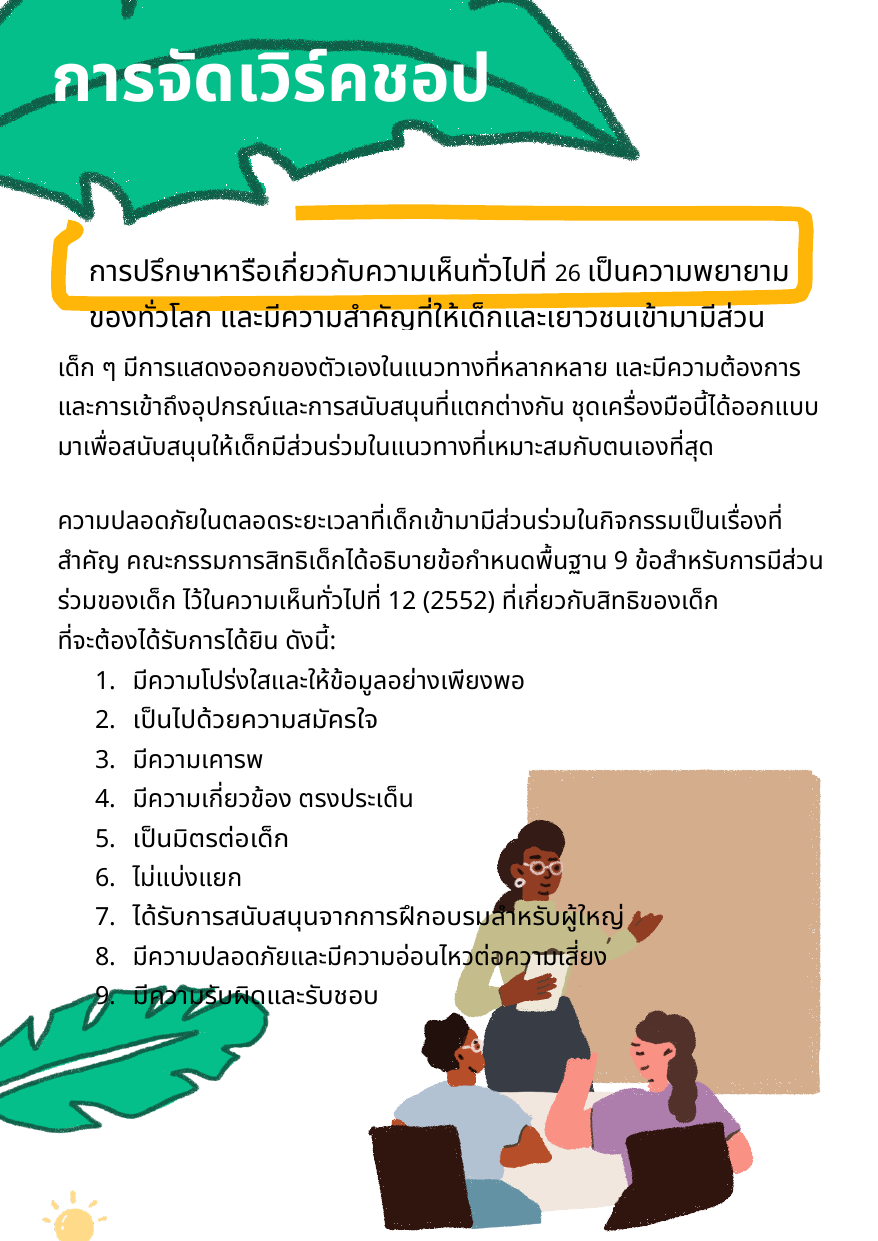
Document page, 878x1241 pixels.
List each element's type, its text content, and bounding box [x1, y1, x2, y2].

list มีความปลอดภัยและมีความอ่อนไหวต่อความเสี่ยง [95, 938, 827, 976]
picture [345, 711, 873, 977]
list มีความรับผิดและรับชอบ [95, 977, 877, 1015]
text เด็ก ๆ มีการแสดงออกของตัวเองในแนวทางที่หลากหลาย และมีความต้องการและการเข้าถึงอุปกรณ์และการสนับสนุนที่แตกต่างกัน ชุดเครื่องมือนี้ได้ออกแบบมาเพื่อสนับสนุนให้เด็กมีส่วนร่วมในแนวทางที่เหมาะสมกับตนเองที่สุด [57, 349, 827, 467]
picture [345, 1015, 873, 1241]
list เป็นไปด้วยความสมัครใจ [95, 702, 827, 740]
list ไม่แบ่งแยก [95, 859, 827, 898]
text ความปลอดภัยในตลอดระยะเวลาที่เด็กเข้ามามีส่วนร่วมในกิจกรรมเป็นเรื่องที่สำคัญ คณะกรรมการสิทธิเด็กได้อธิบายข้อกำหนดพื้นฐาน 9 ข้อสำหรับการมีส่วนร่วมของเด็ก ไว้ในความเห็นทั่วไปที่ 12 (2552) ที่เกี่ยวกับสิทธิของเด็ก ที่จะต้องได้รับการได้ยิน ดังนี้: [57, 503, 827, 661]
picture [40, 1181, 108, 1241]
list มีความโปร่งใสและให้ข้อมูลอย่างเพียงพอ [95, 662, 827, 700]
picture [0, 0, 640, 226]
list มีความเคารพ [95, 741, 827, 779]
list ได้รับการสนับสนุนจากการฝึกอบรมสำหรับผู้ใหญ่ [95, 899, 827, 937]
list เป็นมิตรต่อเด็ก [95, 820, 827, 858]
list มีความเกี่ยวข้อง ตรงประเด็น [95, 781, 827, 819]
picture [0, 962, 332, 1165]
